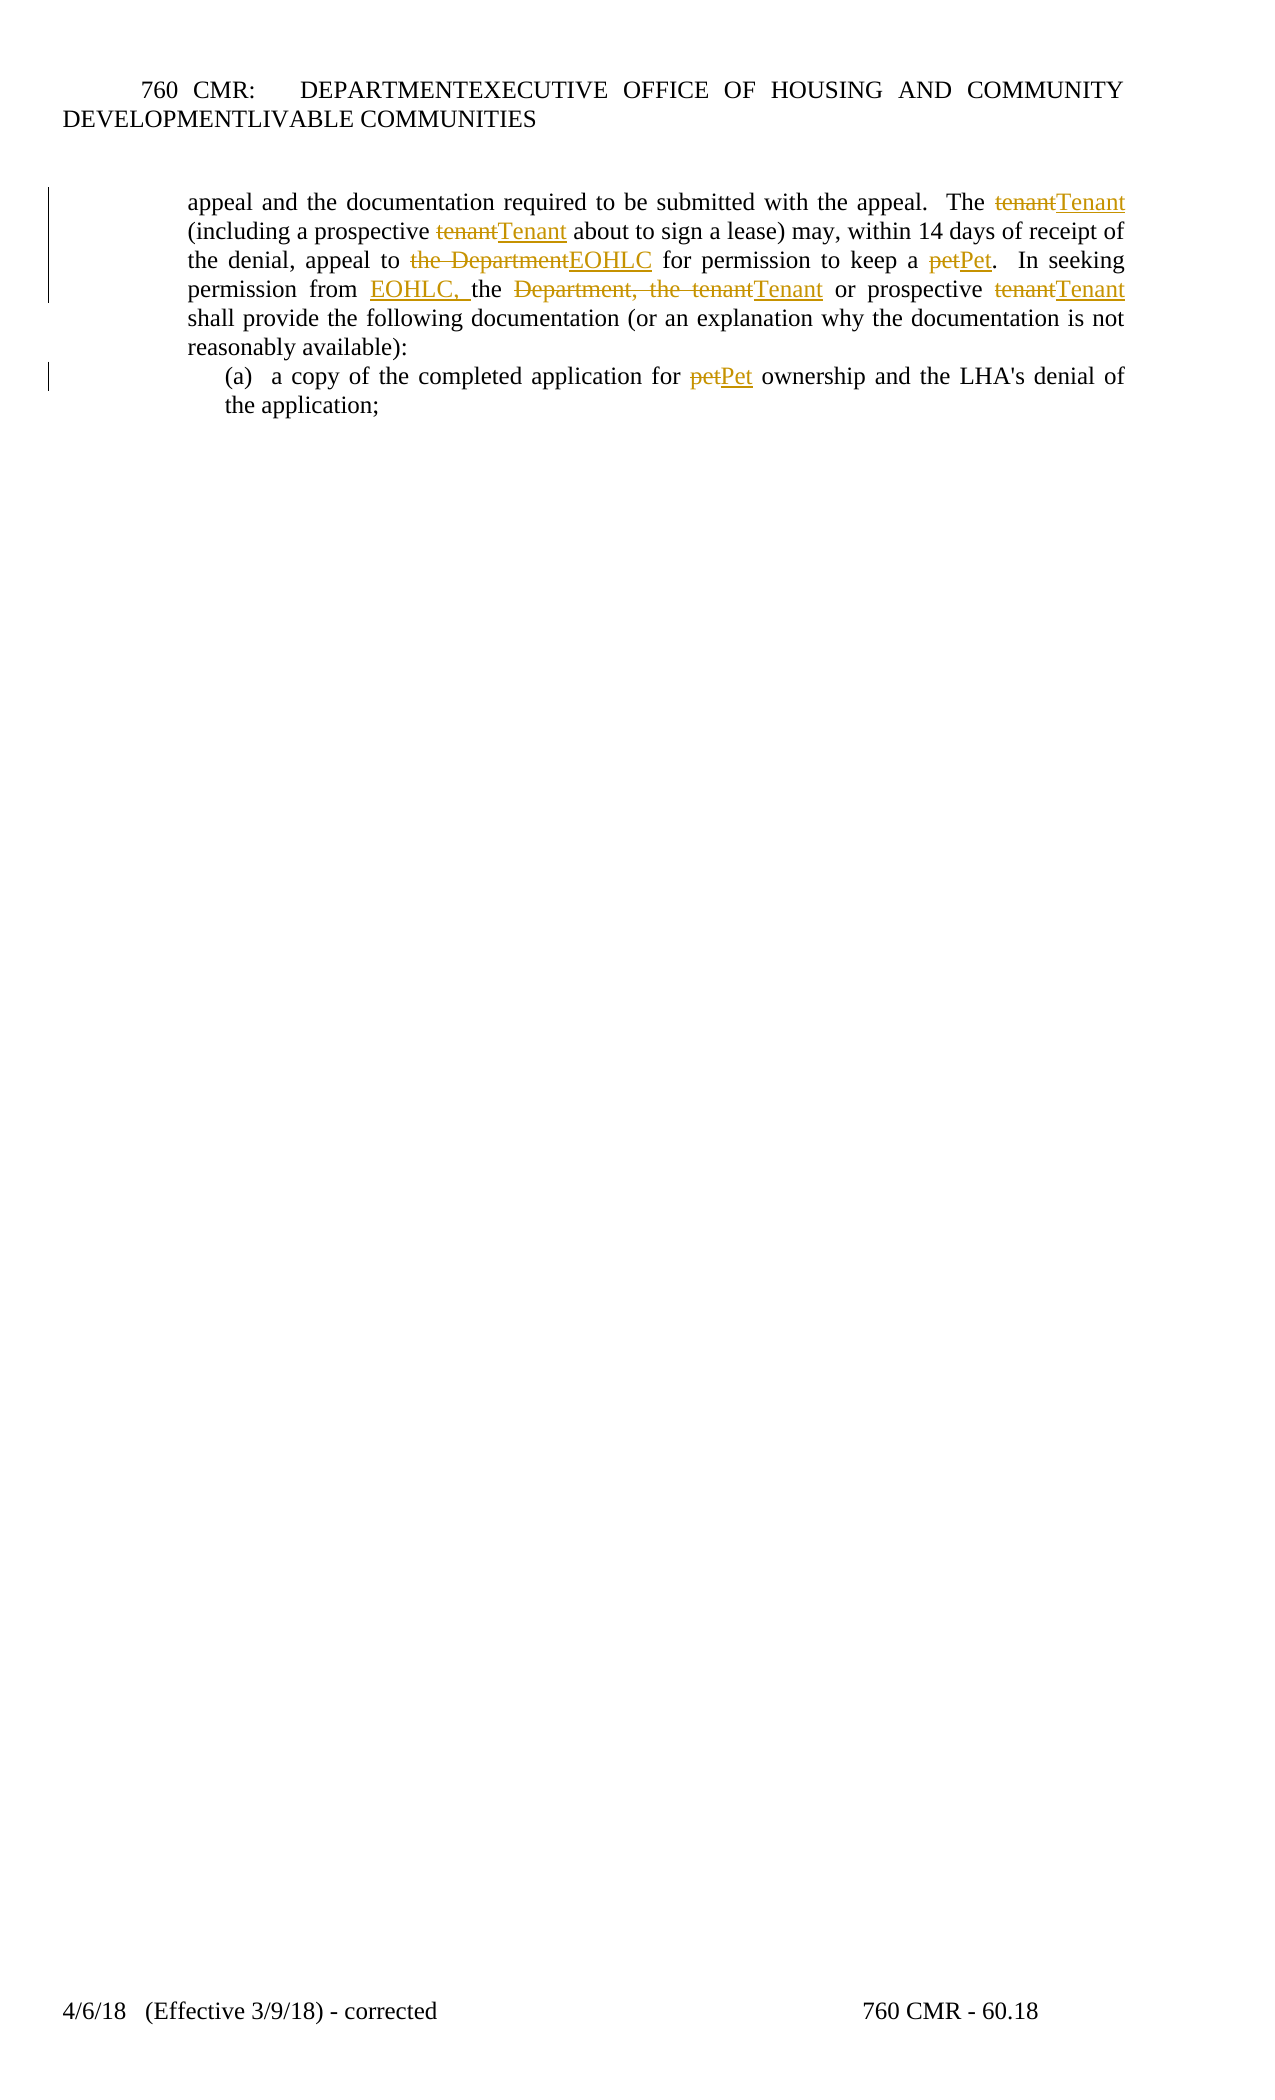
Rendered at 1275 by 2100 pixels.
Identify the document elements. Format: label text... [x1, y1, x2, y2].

text (a) a copy of the completed application for ownership and the LHA's denial of the application; [224, 362, 1125, 420]
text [187, 187, 1125, 362]
